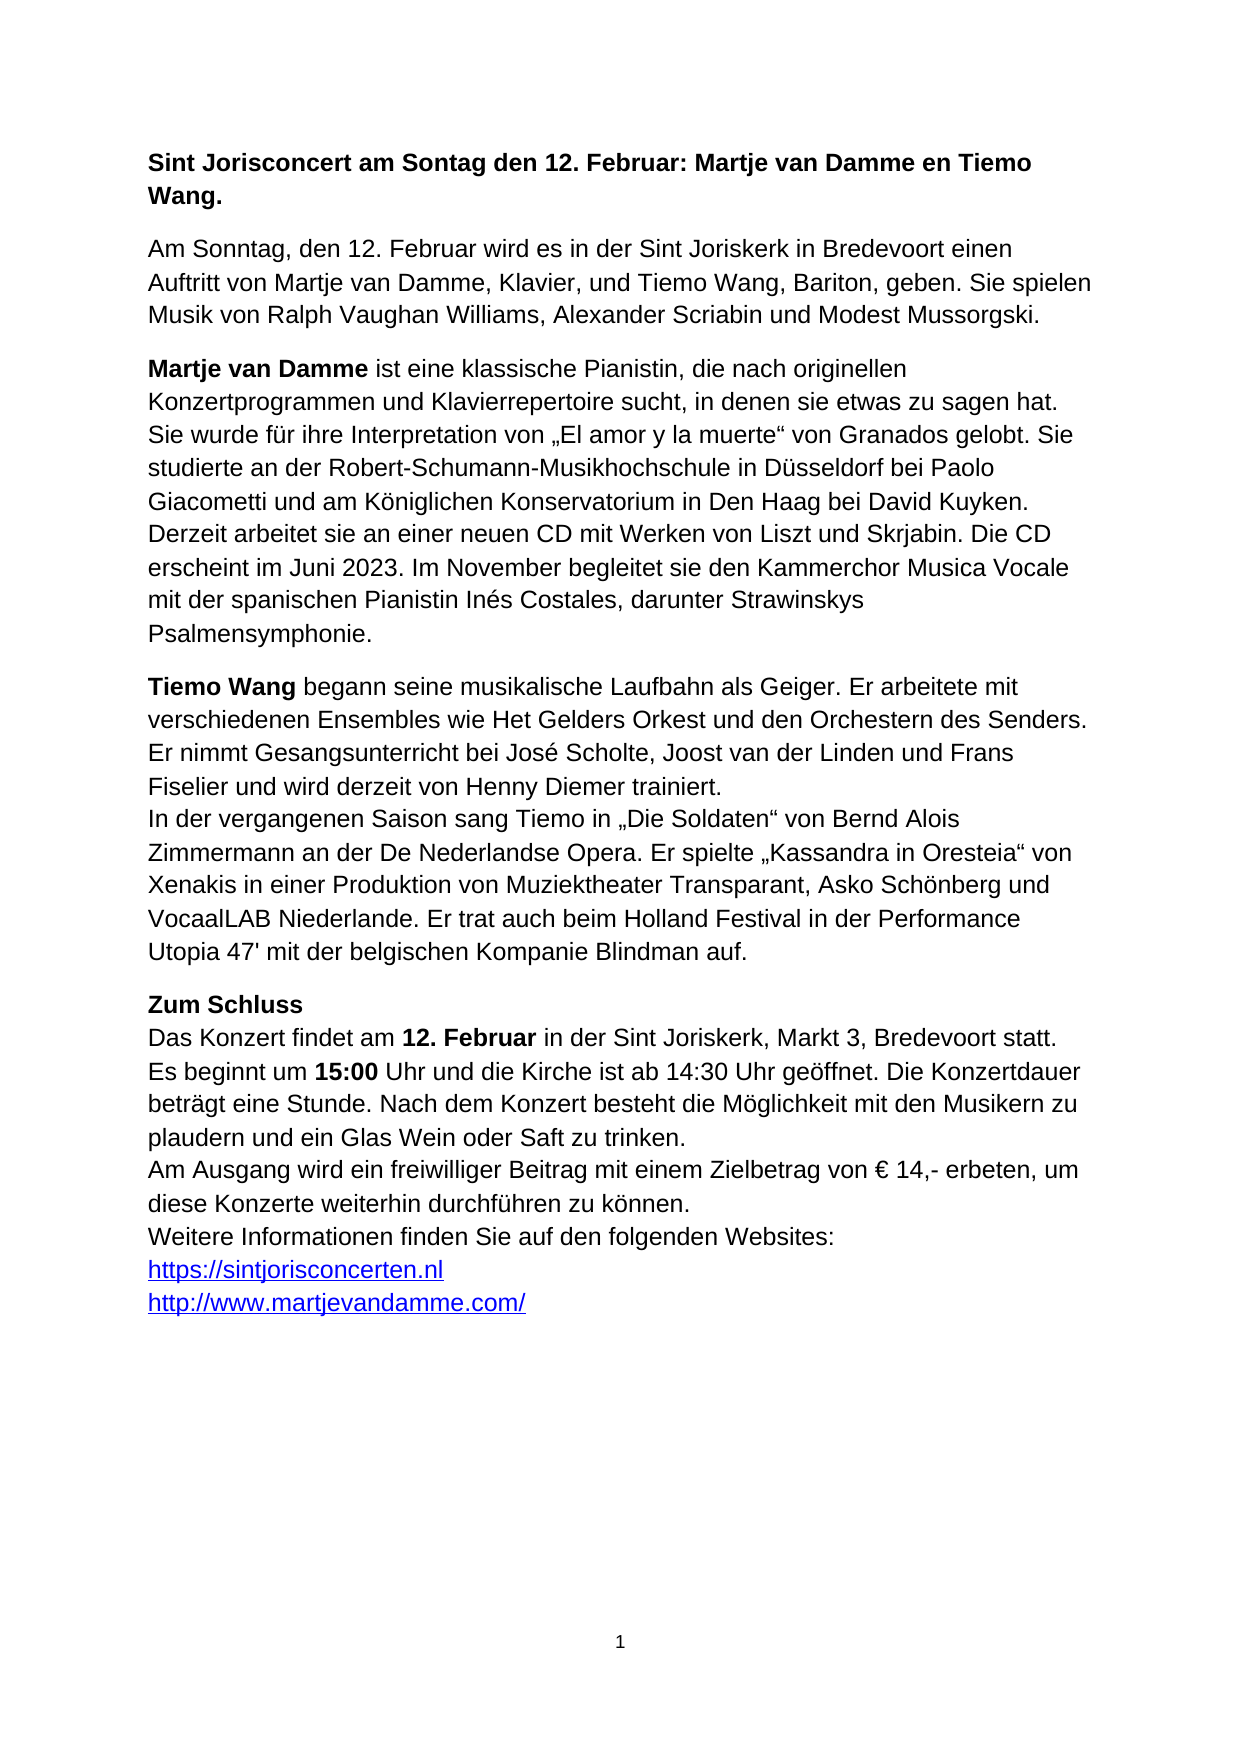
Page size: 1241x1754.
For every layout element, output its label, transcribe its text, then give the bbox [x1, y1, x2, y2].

text https://sintjorisconcerten.nl [148, 1254, 1093, 1283]
text Am Ausgang wird ein freiwilliger Beitrag mit einem Zielbetrag von € 14,- erbeten, um diese Konzerte weiterhin durchführen zu können. [148, 1156, 1093, 1217]
text Sint Jorisconcert am Sontag den 12. Februar: Martje van Damme en Tiemo Wang. [148, 148, 1093, 209]
text Zum Schluss [148, 990, 1093, 1019]
text Am Sonntag, den 12. Februar wird es in der Sint Joriskerk in Bredevoort einen Auftritt von Martje van Damme, Klavier, und Tiemo Wang, Bariton, geben. Sie spielen Musik von Ralph Vaughan Williams, Alexander Scriabin und Modest Mussorgski. [148, 234, 1093, 329]
text Weitere Informationen finden Sie auf den folgenden Websites: [148, 1222, 1093, 1250]
text Das Konzert findet am 12. Februar in der Sint Joriskerk, Markt 3, Bredevoort statt. Es beginnt um 15:00 Uhr und die Kirche ist ab 14:30 Uhr geöffnet. Die Konzertdauer beträgt eine Stunde. Nach dem Konzert besteht die Möglichkeit mit den Musikern zu plaudern und ein Glas Wein oder Saft zu trinken. [148, 1023, 1093, 1151]
text http://www.martjevandamme.com/ [148, 1288, 1093, 1316]
text Martje van Damme ist eine klassische Pianistin, die nach originellen Konzertprogrammen und Klavierrepertoire sucht, in denen sie etwas zu sagen hat. Sie wurde für ihre Interpretation von „El amor y la muerte“ von Granados gelobt. Sie studierte an der Robert-Schumann-Musikhochschule in Düsseldorf bei Paolo Giacometti und am Königlichen Konservatorium in Den Haag bei David Kuyken. Derzeit arbeitet sie an einer neuen CD mit Werken von Liszt und Skrjabin. Die CD erscheint im Juni 2023. Im November begleitet sie den Kammerchor Musica Vocale mit der spanischen Pianistin Inés Costales, darunter Strawinskys Psalmensymphonie. [148, 354, 1093, 647]
text Tiemo Wang begann seine musikalische Laufbahn als Geiger. Er arbeitete mit verschiedenen Ensembles wie Het Gelders Orkest und den Orchestern des Senders. Er nimmt Gesangsunterricht bei José Scholte, Joost van der Linden und Frans Fiselier und wird derzeit von Henny Diemer trainiert. In der vergangenen Saison sang Tiemo in „Die Soldaten“ von Bernd Alois Zimmermann an der De Nederlandse Opera. Er spielte „Kassandra in Oresteia“ von Xenakis in einer Produktion von Muziektheater Transparant, Asko Schönberg und VocaalLAB Niederlande. Er trat auch beim Holland Festival in der Performance Utopia 47' mit der belgischen Kompanie Blindman auf. [148, 672, 1093, 965]
